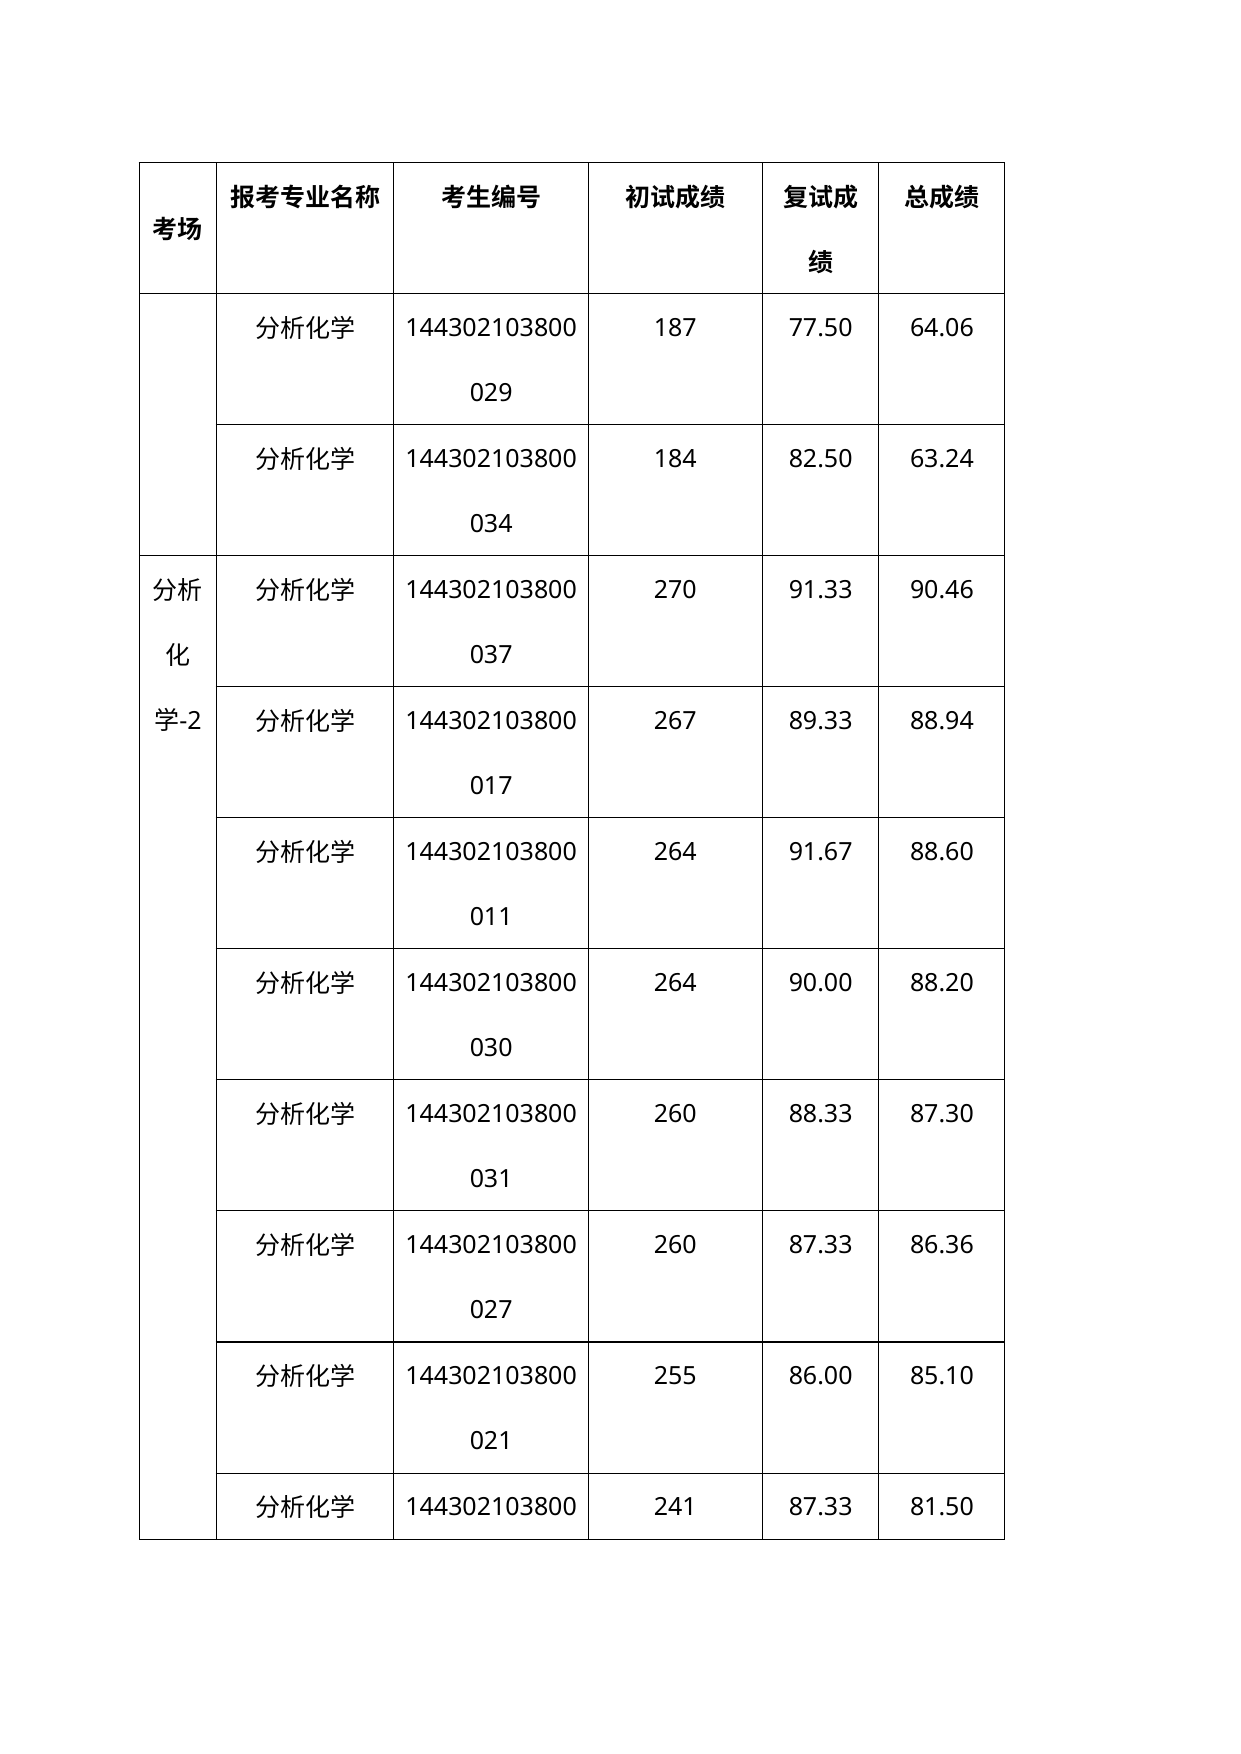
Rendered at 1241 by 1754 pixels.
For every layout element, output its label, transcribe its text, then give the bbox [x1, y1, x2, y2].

table_cell 270 [589, 556, 762, 686]
table_cell 86.36 [879, 1211, 1004, 1341]
table_cell 144302103800034 [394, 425, 588, 555]
table_cell 87.33 [763, 1474, 878, 1538]
table_cell 分析化学 [217, 1343, 393, 1472]
table_cell 267 [589, 687, 762, 817]
table_cell 91.67 [763, 818, 878, 948]
table_cell 88.94 [879, 687, 1004, 817]
table_cell 77.50 [763, 294, 878, 424]
table_cell 88.60 [879, 818, 1004, 948]
table_cell 64.06 [879, 294, 1004, 424]
table_cell 分析化学 [217, 556, 393, 686]
table_cell 82.50 [763, 425, 878, 555]
table_cell 90.00 [763, 949, 878, 1079]
table_cell 87.33 [763, 1211, 878, 1341]
table_cell 144302103800029 [394, 294, 588, 424]
table_cell 分析化学 [217, 425, 393, 555]
table_cell 分析化学 [217, 949, 393, 1079]
table_cell 184 [589, 425, 762, 555]
table_cell 144302103800036 [394, 1474, 588, 1538]
table_header 考生编号 [394, 163, 588, 293]
table_cell 分析化学 [217, 1080, 393, 1210]
table_cell 87.30 [879, 1080, 1004, 1210]
table_cell 88.33 [763, 1080, 878, 1210]
table_cell 144302103800031 [394, 1080, 588, 1210]
table_cell 分析化学 [217, 1474, 393, 1538]
table_cell 264 [589, 949, 762, 1079]
table_cell 88.20 [879, 949, 1004, 1079]
table_cell 分析化学-2 [140, 556, 216, 1538]
table_cell 85.10 [879, 1343, 1004, 1472]
table_header 复试成绩 [763, 163, 878, 293]
table_cell 144302103800030 [394, 949, 588, 1079]
table_cell 63.24 [879, 425, 1004, 555]
table_cell 144302103800027 [394, 1211, 588, 1341]
table_cell 86.00 [763, 1343, 878, 1472]
table_cell 260 [589, 1211, 762, 1341]
table_cell 187 [589, 294, 762, 424]
table_cell 分析化学 [217, 687, 393, 817]
table_cell 260 [589, 1080, 762, 1210]
table_cell 89.33 [763, 687, 878, 817]
table_cell 144302103800037 [394, 556, 588, 686]
table_cell 241 [589, 1474, 762, 1538]
table_cell 分析化学 [217, 294, 393, 424]
table_cell 81.50 [879, 1474, 1004, 1538]
table_cell 分析化学 [217, 818, 393, 948]
table_cell 90.46 [879, 556, 1004, 686]
table_cell 91.33 [763, 556, 878, 686]
table_header 报考专业名称 [217, 163, 393, 293]
table_cell 264 [589, 818, 762, 948]
table_cell 144302103800011 [394, 818, 588, 948]
table_header 总成绩 [879, 163, 1004, 293]
table_cell 分析化学 [217, 1211, 393, 1341]
table_header 考场 [140, 163, 216, 293]
table_header 初试成绩 [589, 163, 762, 293]
table_cell 255 [589, 1343, 762, 1472]
table_cell 144302103800017 [394, 687, 588, 817]
table_cell 144302103800021 [394, 1343, 588, 1472]
